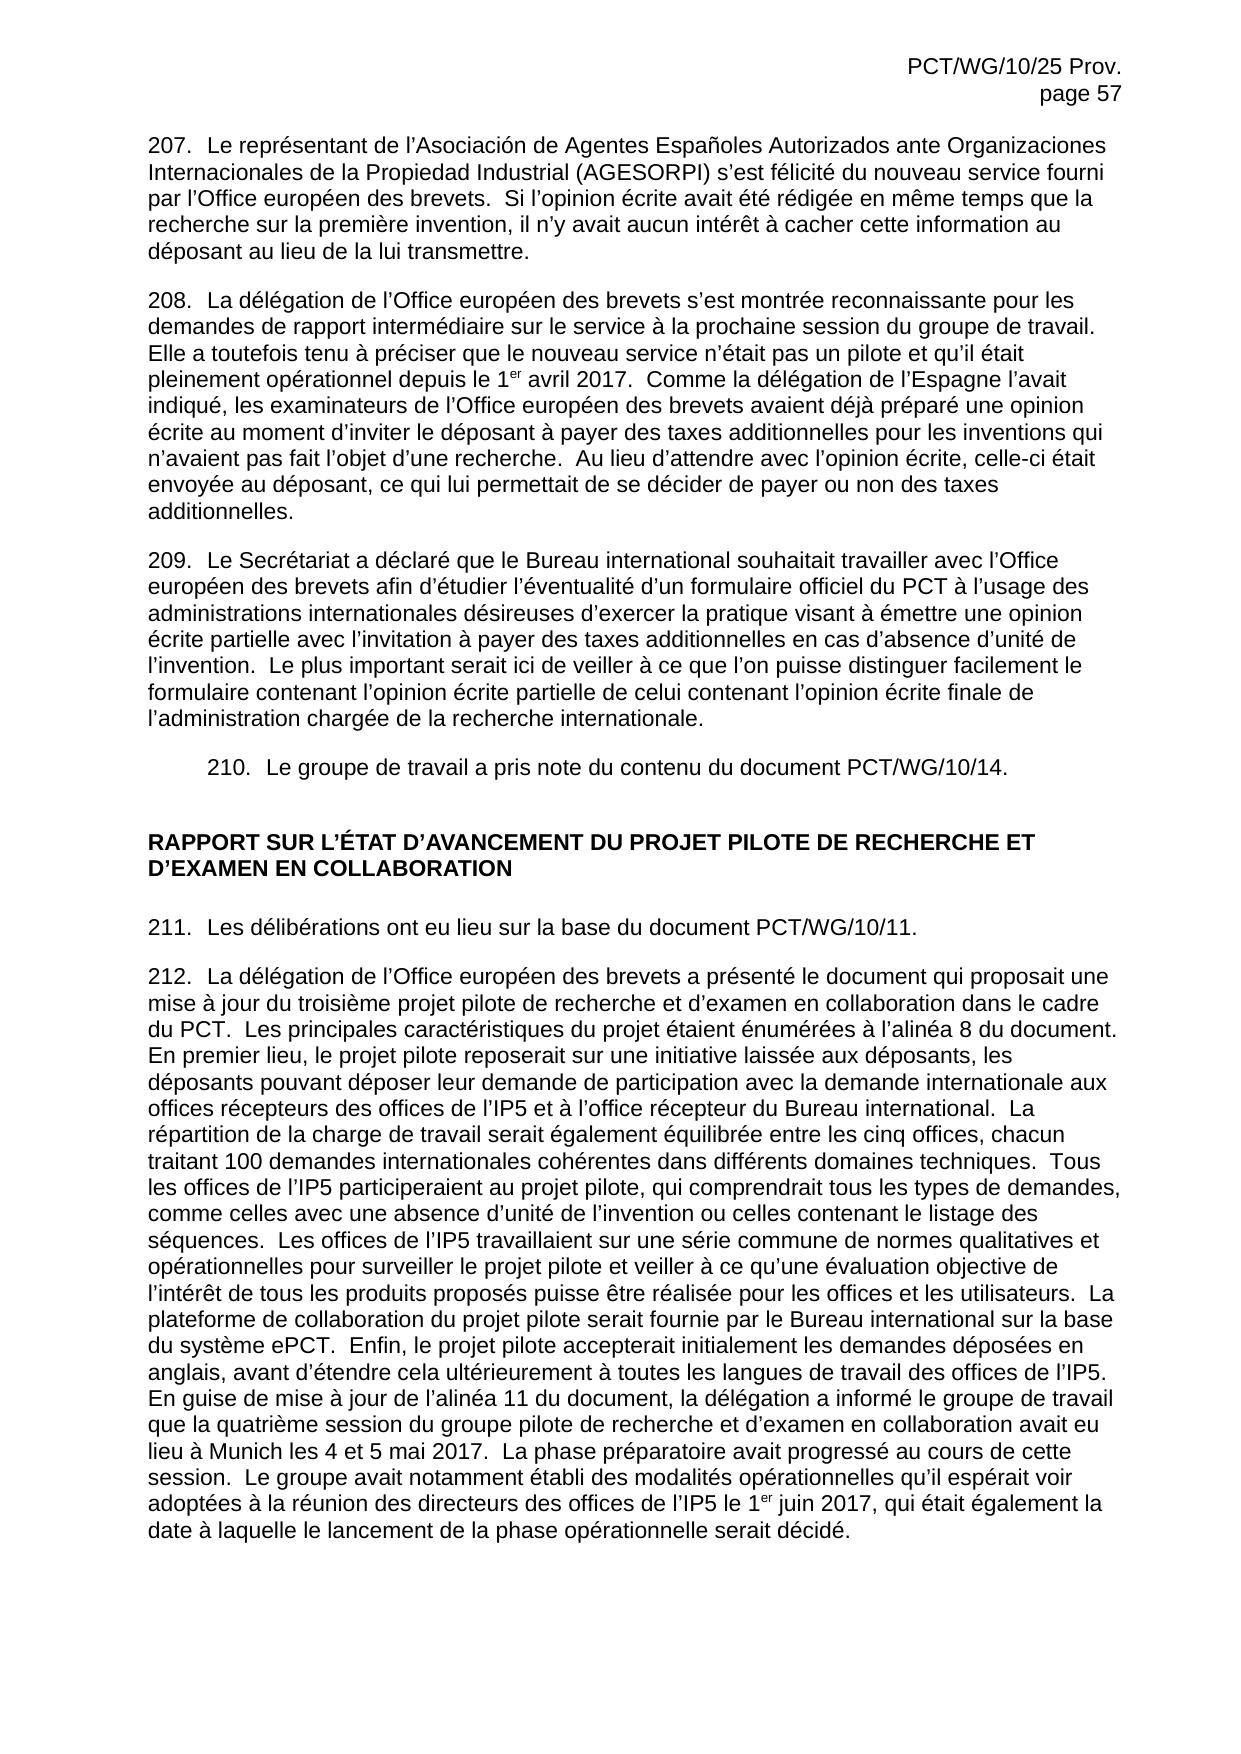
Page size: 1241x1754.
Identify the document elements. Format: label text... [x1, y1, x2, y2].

text La délégation de l’Office européen des brevets a présenté le document qui proposait une mise à jour du troisième projet pilote de recherche et d’examen en collaboration dans le cadre du PCT. Les principales caractéristiques du projet étaient énumérées à l’alinéa 8 du document. En premier lieu, le projet pilote reposerait sur une initiative laissée aux déposants, les déposants pouvant déposer leur demande de participation avec la demande internationale aux offices récepteurs des offices de l’IP5 et à l’office récepteur du Bureau international. La répartition de la charge de travail serait également équilibrée entre les cinq offices, chacun traitant 100 demandes internationales cohérentes dans différents domaines techniques. Tous les offices de l’IP5 participeraient au projet pilote, qui comprendrait tous les types de demandes, comme celles avec une absence d’unité de l’invention ou celles contenant le listage des séquences. Les offices de l’IP5 travaillaient sur une série commune de normes qualitatives et opérationnelles pour surveiller le projet pilote et veiller à ce qu’une évaluation objective de l’intérêt de tous les produits proposés puisse être réalisée pour les offices et les utilisateurs. La plateforme de collaboration du projet pilote serait fournie par le Bureau international sur la base du système ePCT. Enfin, le projet pilote accepterait initialement les demandes déposées en anglais, avant d’étendre cela ultérieurement à toutes les langues de travail des offices de l’IP5. En guise de mise à jour de l’alinéa 11 du document, la délégation a informé le groupe de travail que la quatrième session du groupe pilote de recherche et d’examen en collaboration avait eu lieu à Munich les 4 et 5 mai 2017. La phase préparatoire avait progressé au cours de cette session. Le groupe avait notamment établi des modalités opérationnelles qu’il espérait voir adoptées à la réunion des directeurs des offices de l’IP5 le 1er juin 2017, qui était également la date à laquelle le lancement de la phase opérationnelle serait décidé. [148, 963, 1122, 1543]
text La délégation de l’Office européen des brevets s’est montrée reconnaissante pour les demandes de rapport intermédiaire sur le service à la prochaine session du groupe de travail. Elle a toutefois tenu à préciser que le nouveau service n’était pas un pilote et qu’il était pleinement opérationnel depuis le 1er avril 2017. Comme la délégation de l’Espagne l’avait indiqué, les examinateurs de l’Office européen des brevets avaient déjà préparé une opinion écrite au moment d’inviter le déposant à payer des taxes additionnelles pour les inventions qui n’avaient pas fait l’objet d’une recherche. Au lieu d’attendre avec l’opinion écrite, celle-ci était envoyée au déposant, ce qui lui permettait de se décider de payer ou non des taxes additionnelles. [148, 287, 1122, 524]
text Le représentant de l’Asociación de Agentes Españoles Autorizados ante Organizaciones Internacionales de la Propiedad Industrial (AGESORPI) s’est félicité du nouveau service fourni par l’Office européen des brevets. Si l’opinion écrite avait été rédigée en même temps que la recherche sur la première invention, il n’y avait aucun intérêt à cacher cette information au déposant au lieu de la lui transmettre. [148, 132, 1122, 264]
text Les délibérations ont eu lieu sur la base du document PCT/WG/10/11. [148, 914, 1122, 940]
text Le Secrétariat a déclaré que le Bureau international souhaitait travailler avec l’Office européen des brevets afin d’étudier l’éventualité d’un formulaire officiel du PCT à l’usage des administrations internationales désireuses d’exercer la pratique visant à émettre une opinion écrite partielle avec l’invitation à payer des taxes additionnelles en cas d’absence d’unité de l’invention. Le plus important serait ici de veiller à ce que l’on puisse distinguer facilement le formulaire contenant l’opinion écrite partielle de celui contenant l’opinion écrite finale de l’administration chargée de la recherche internationale. [148, 547, 1122, 731]
subtitle Rapport sur l’État d’avancement du projet pilote de recherche et d’examen en collaboration [148, 829, 1122, 881]
text Le groupe de travail a pris note du contenu du document PCT/WG/10/14. [207, 754, 1122, 781]
